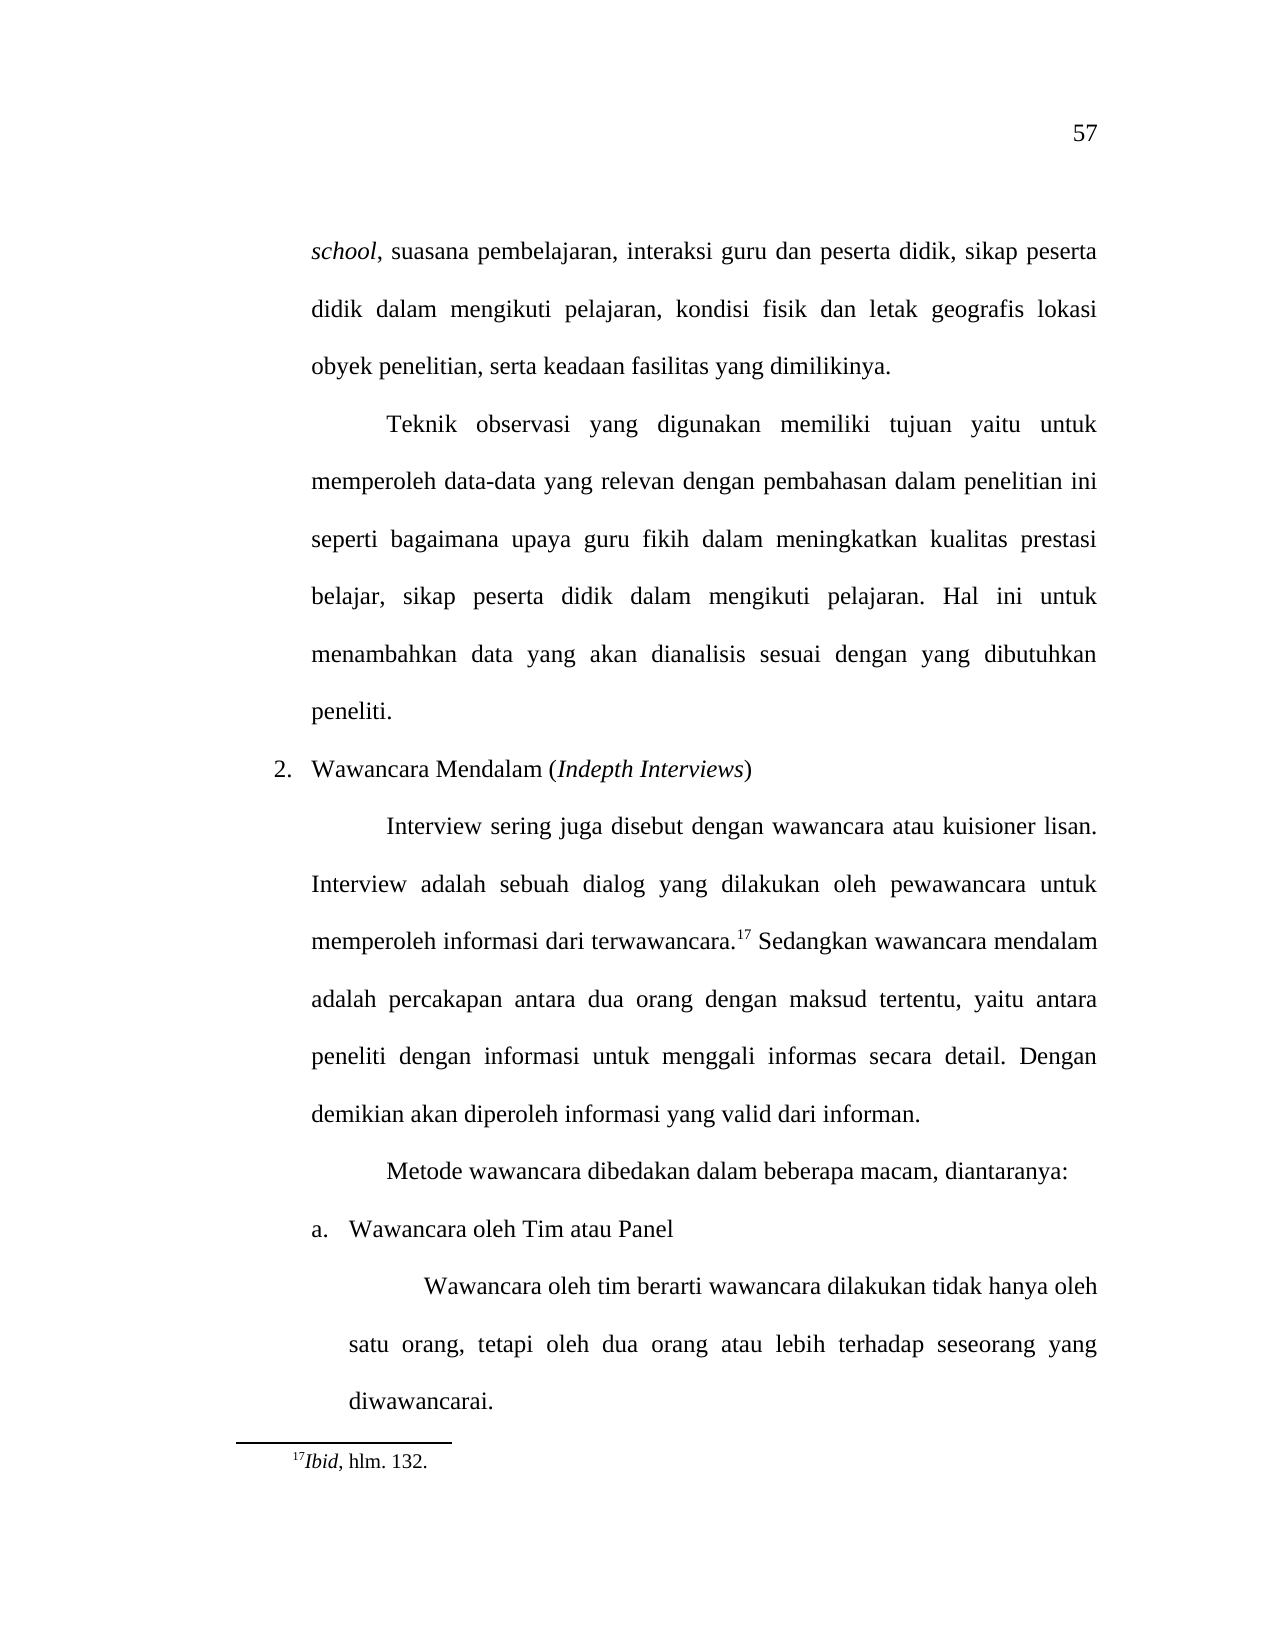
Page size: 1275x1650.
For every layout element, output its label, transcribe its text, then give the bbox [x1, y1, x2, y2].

list Wawancara Mendalam (Indepth Interviews) [274, 754, 1098, 782]
text Interview sering juga disebut dengan wawancara atau kuisioner lisan. Interview adalah sebuah dialog yang dilakukan oleh pewawancara untuk memperoleh informasi dari terwawancara. Sedangkan wawancara mendalam adalah percakapan antara dua orang dengan maksud tertentu, yaitu antara peneliti dengan informasi untuk menggali informas secara detail. Dengan demikian akan diperoleh informasi yang valid dari informan. [311, 811, 1098, 1127]
text Wawancara oleh tim berarti wawancara dilakukan tidak hanya oleh satu orang, tetapi oleh dua orang atau lebih terhadap seseorang yang diwawancarai. [349, 1271, 1098, 1415]
list Wawancara oleh Tim atau Panel [311, 1214, 1098, 1242]
text Teknik observasi yang digunakan memiliki tujuan yaitu untuk memperoleh data-data yang relevan dengan pembahasan dalam penelitian ini seperti bagaimana upaya guru fikih dalam meningkatkan kualitas prestasi belajar, sikap peserta didik dalam mengikuti pelajaran. Hal ini untuk menambahkan data yang akan dianalisis sesuai dengan yang dibutuhkan peneliti. [311, 409, 1098, 725]
text Metode wawancara dibedakan dalam beberapa macam, diantaranya: [311, 1156, 1098, 1185]
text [311, 236, 1098, 380]
